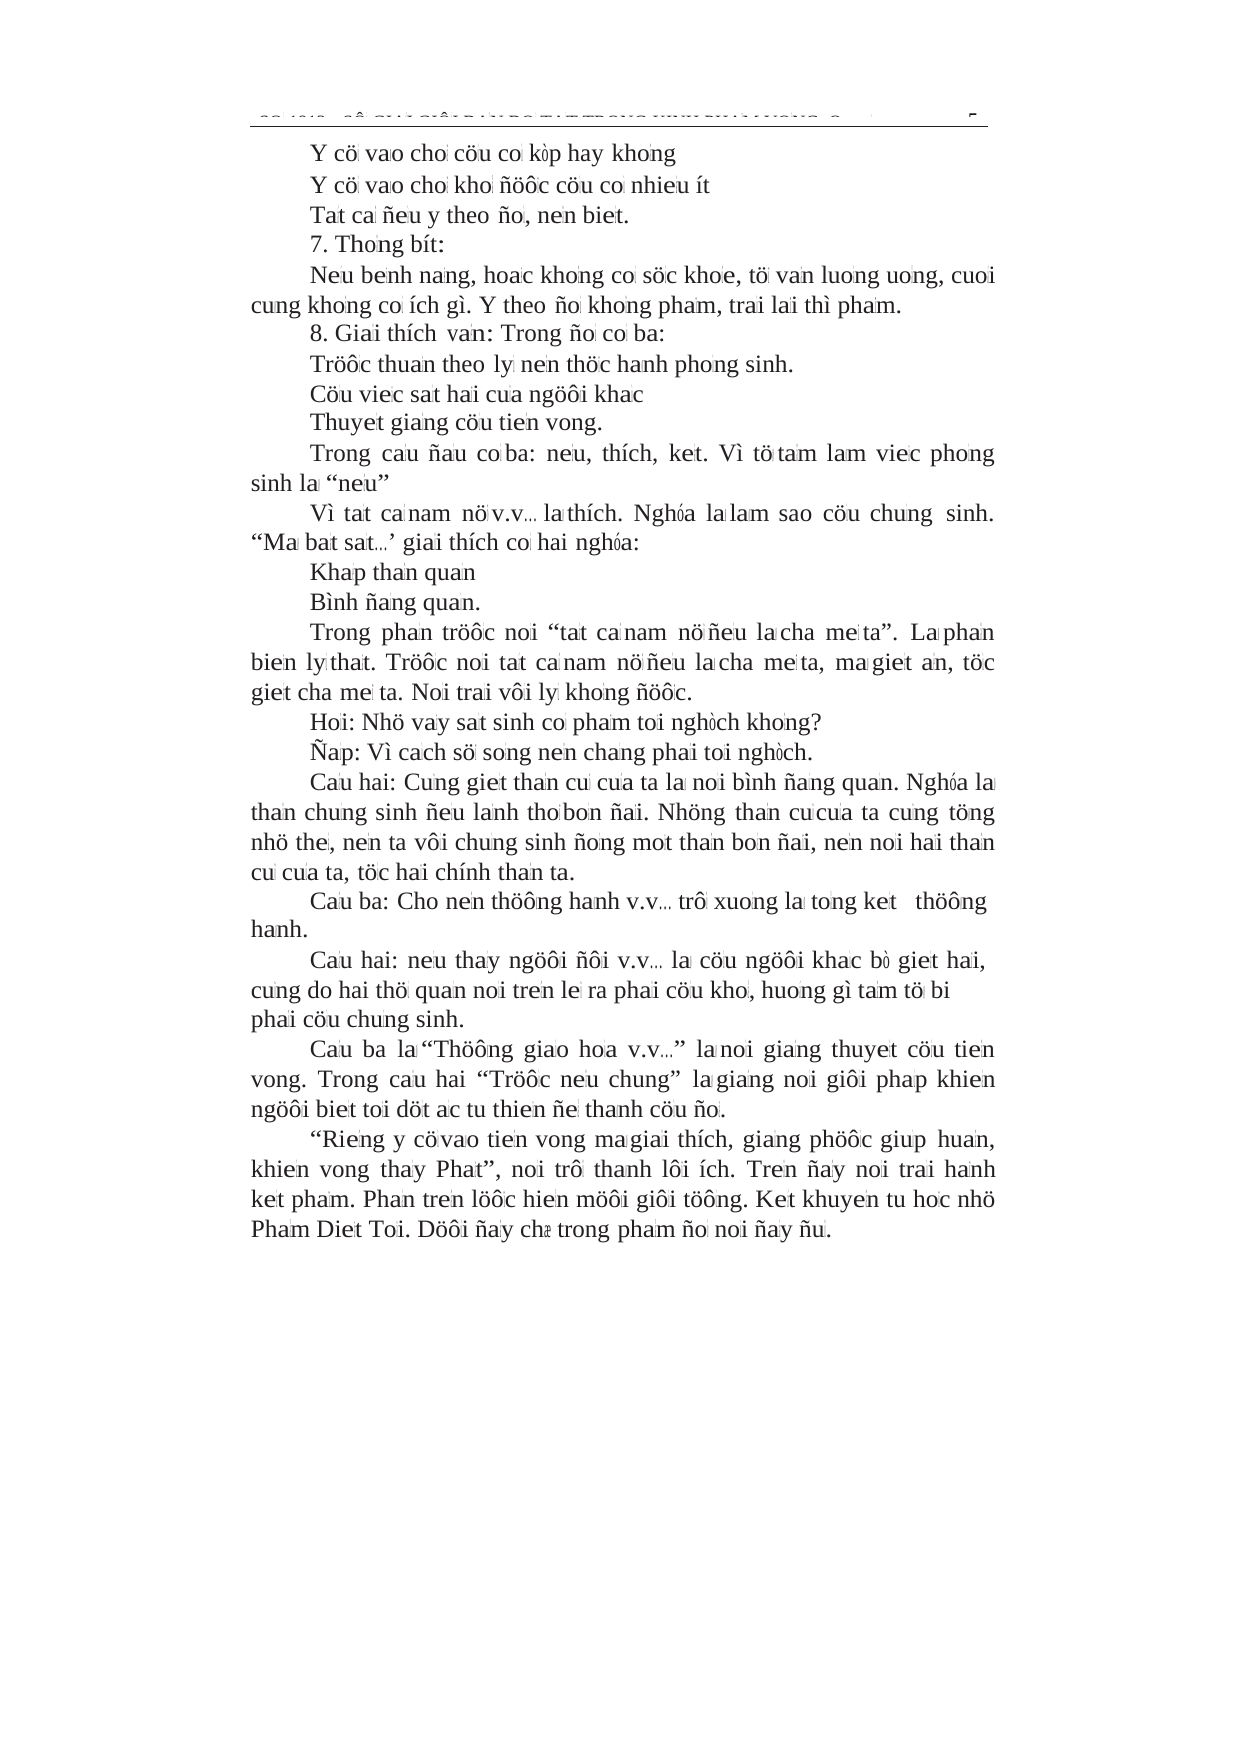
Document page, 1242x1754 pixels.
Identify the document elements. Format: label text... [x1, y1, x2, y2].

text Caâu hai: neáu thaáy ngöôøi ñôøi v.v… laø cöùu ngöôøi khaùc bò gieát haïi, [309, 946, 1067, 973]
text Bình ñaúng quaùn. [309, 587, 1067, 616]
text Taát caû ñeàu y theo ñoù, neân bieát. [309, 200, 1067, 229]
text Y cöù vaøo choã khoå ñöôïc cöùu coù nhieàu ít [309, 170, 1067, 199]
text “Rieâng y cöù vaøo tieân vong maø giaûi thích, giaûng phöôùc giuùp huaân, khieán vong thaáy Phaät”, noùi trôû thaønh lôïi ích. Treân ñaây noùi traùi haïnh keát phaïm. Phaàn treân löôïc hieån möôøi giôùi töôùng. Keát khuyeân tu hoïc nhö Phaåm Dieät Toäi. Döôùi ñaây chæ trong phaåm ñoù noùi ñaày ñuû. [251, 1124, 996, 1243]
text haønh. [251, 914, 309, 943]
text 8. Giaûi thích vaên: Trong ñoù coù ba: [309, 320, 1067, 347]
text Thuyeát giaûng cöùu tieân vong. [309, 409, 1067, 436]
text Caâu ba: Cho neân thöôøng haønh v.v… trôû xuoáng laø toång keát thöôøng [309, 886, 1067, 913]
text cuõng do hai thöù quaùn noùi treân leõ ra phaûi cöùu khoå, huoáng gì taâm töø bi phaûi cöùu chuùng sinh. [251, 975, 993, 1033]
text Khaép thaân quaùn [309, 557, 1067, 586]
text Caâu ba laø “Thöôøng giaùo hoùa v.v…” laø noùi giaûng thuyeát cöùu tieân vong. Trong caâu hai “Tröôùc neâu chung” laø giaûng noùi giôùi phaùp khieán ngöôøi bieát toäi döùt aùc tu thieän ñeå thaønh cöùu ñoä. [251, 1034, 996, 1123]
text Hoûi: Nhö vaäy saùt sinh coù phaïm toäi nghòch khoâng? Ñaùp: Vì caùch söï soáng neân chaúng phaûi toäi nghòch. [309, 707, 829, 766]
text Vì taát caû nam nöõ v.v… laø thích. Nghóa laø laøm sao cöùu chuùng sinh. “Maø baát saùt…’ giaûi thích coù hai nghóa: [251, 498, 995, 556]
text Trong phaàn tröôùc noùi “taát caû nam nöõ ñeàu laø cha meï ta”. Laø phaân bieän lyù thaät. Tröôùc noùi taát caû nam nöõ ñeàu laø cha meï ta, maø gieát aên, töùc gieát cha meï ta. Noùi traùi vôùi lyù khoâng ñöôïc. [251, 617, 995, 706]
text 7. Thoâng bít: [309, 229, 1067, 258]
text Neáu beänh naëng, hoaëc khoâng coù söùc khoûe, töï vaãn luoáng uoång, cuoái cuøng khoâng coù ích gì. Y theo ñoù khoâng phaïm, traùi laïi thì phaïm. [251, 260, 995, 319]
text Caâu hai: Cuõng gieát thaân cuõ cuûa ta laø noùi bình ñaúng quaùn. Nghóa laø thaân chuùng sinh ñeàu laõnh thoï boán ñaïi. Nhöng thaân cuõ cuûa ta cuõng töøng nhö theá, neân ta vôùi chuùng sinh ñoàng moät thaân boán ñaïi, neân noùi haïi thaân cuõ cuûa ta, töùc haïi chính thaân ta. [251, 767, 996, 885]
text Tröôùc thuaän theo lyù neân thöïc haønh phoùng sinh. Cöùu vieäc saùt haïi cuûa ngöôøi khaùc [309, 349, 801, 408]
text Y cöù vaøo choã cöùu coù kòp hay khoâng [309, 138, 1067, 167]
text Trong caâu ñaàu coù ba: neâu, thích, keát. Vì töø taâm laøm vieäc phoùng sinh laø “neâu” [251, 438, 996, 496]
